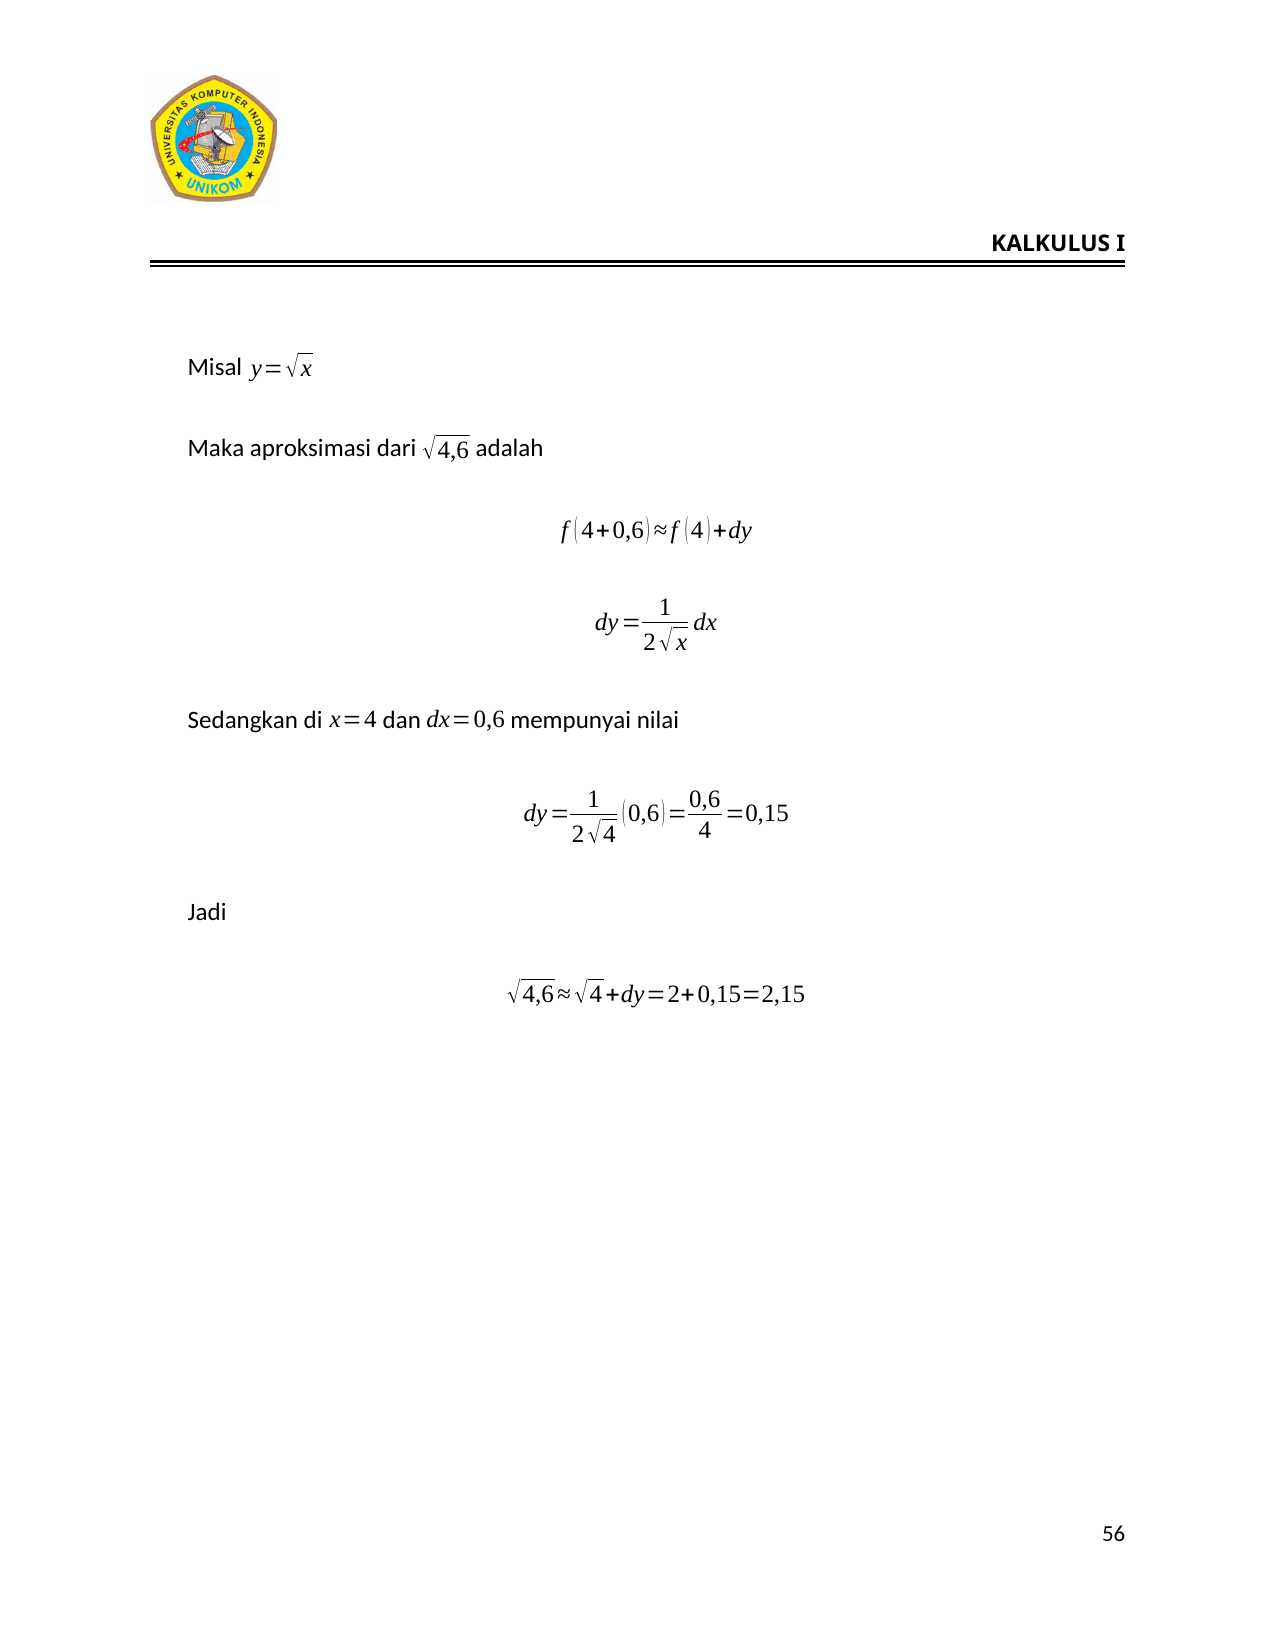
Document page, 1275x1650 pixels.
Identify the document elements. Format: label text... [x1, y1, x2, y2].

text Misal [187, 351, 1125, 381]
text Maka aproksimasi dari adalah [187, 433, 1125, 463]
text Jadi [187, 896, 1125, 926]
picture [150, 75, 278, 202]
text Sedangkan di dan mempunyai nilai [187, 704, 1125, 734]
